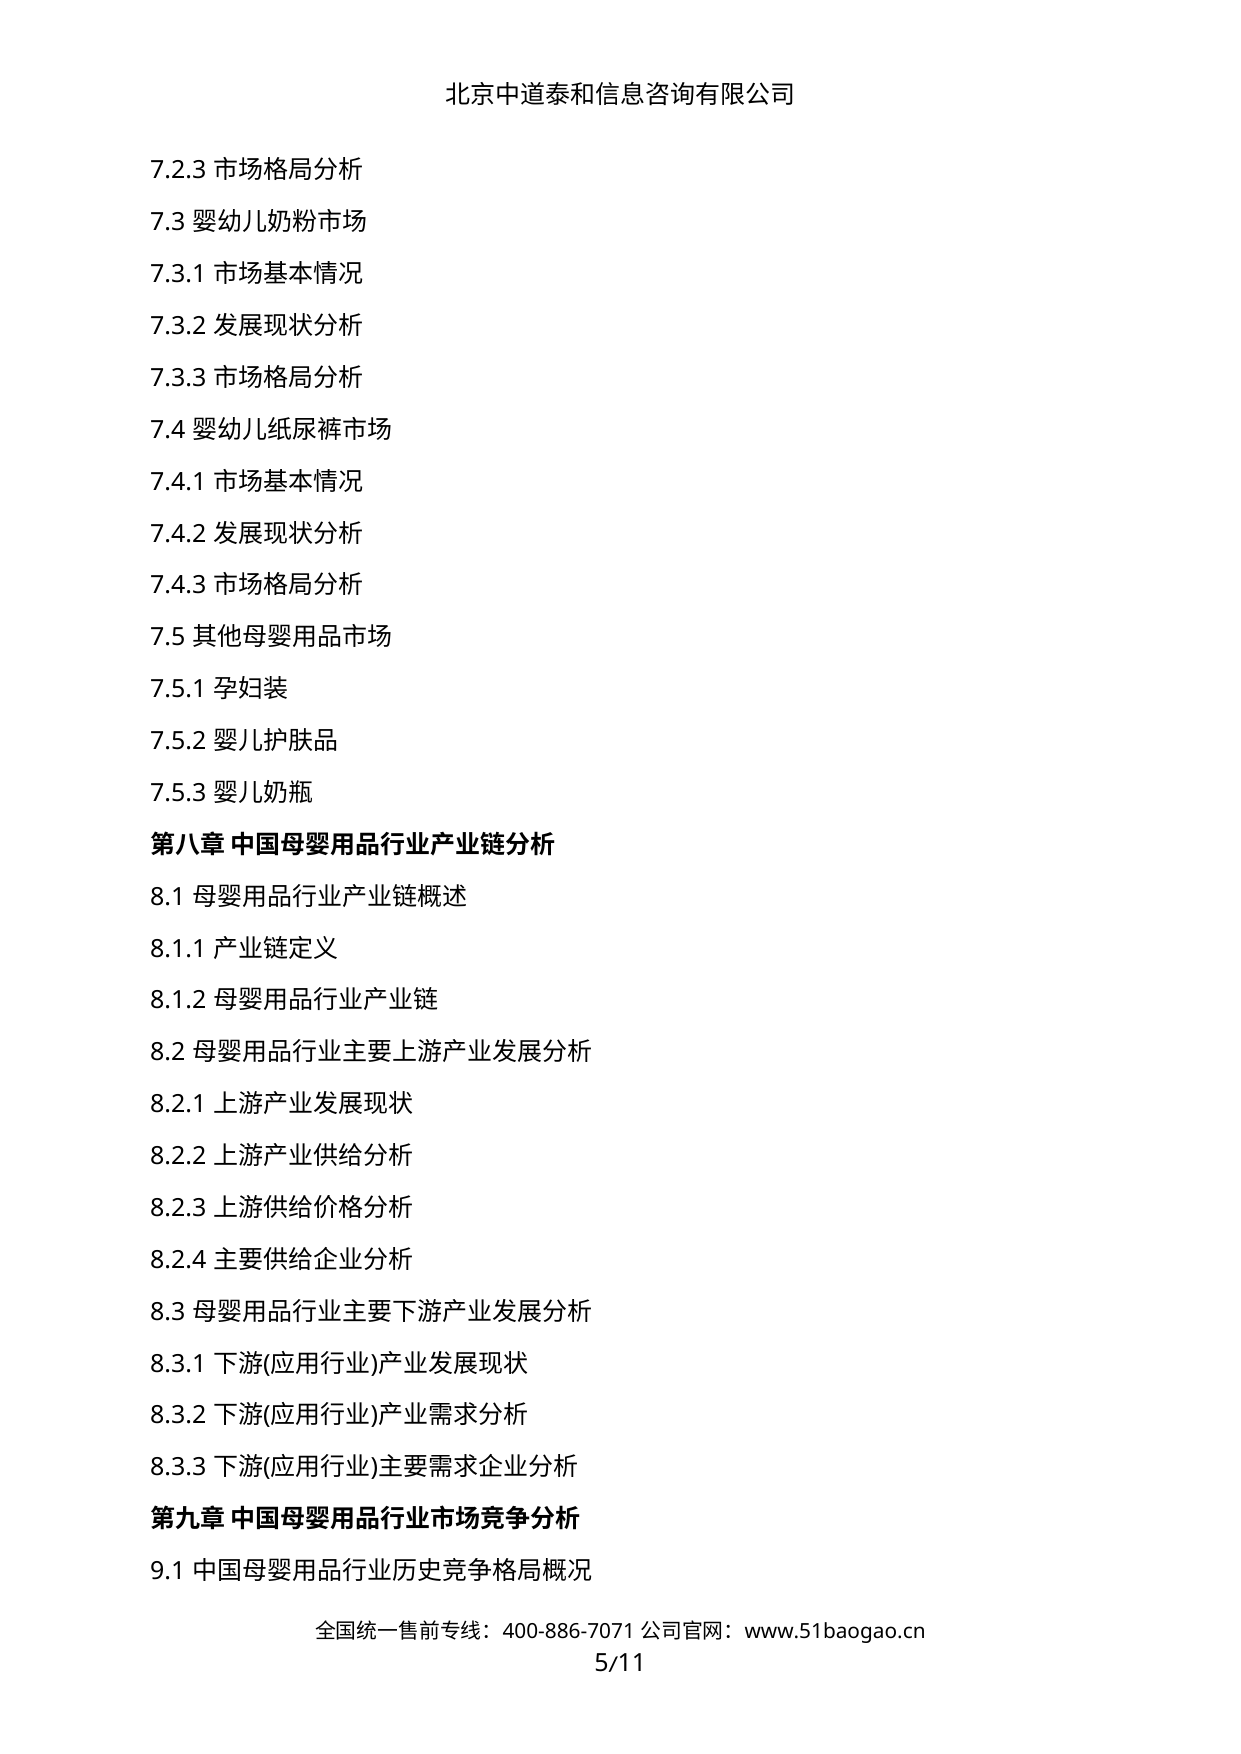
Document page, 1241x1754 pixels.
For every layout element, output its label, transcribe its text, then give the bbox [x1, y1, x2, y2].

text 8.2.1 上游产业发展现状 [150, 1084, 1090, 1120]
text 8.2.4 主要供给企业分析 [150, 1239, 1090, 1276]
text 8.1.1 产业链定义 [150, 928, 1090, 964]
text 7.3 婴幼儿奶粉市场 [150, 202, 1090, 238]
text 第九章 中国母婴用品行业市场竞争分析 [150, 1499, 1090, 1535]
text 8.3.1 下游(应用行业)产业发展现状 [150, 1343, 1090, 1379]
text 8.2.2 上游产业供给分析 [150, 1136, 1090, 1172]
text 第八章 中国母婴用品行业产业链分析 [150, 824, 1090, 861]
text 7.5 其他母婴用品市场 [150, 617, 1090, 653]
text 8.3 母婴用品行业主要下游产业发展分析 [150, 1291, 1090, 1327]
text 8.1 母婴用品行业产业链概述 [150, 876, 1090, 912]
text 8.1.2 母婴用品行业产业链 [150, 980, 1090, 1016]
text 7.4.1 市场基本情况 [150, 461, 1090, 497]
text 7.4 婴幼儿纸尿裤市场 [150, 409, 1090, 446]
text 7.3.1 市场基本情况 [150, 254, 1090, 290]
text 7.5.3 婴儿奶瓶 [150, 772, 1090, 809]
text 8.3.2 下游(应用行业)产业需求分析 [150, 1395, 1090, 1431]
text 7.4.2 发展现状分析 [150, 513, 1090, 549]
text 7.5.2 婴儿护肤品 [150, 721, 1090, 757]
text 9.1 中国母婴用品行业历史竞争格局概况 [150, 1551, 1090, 1587]
text 8.3.3 下游(应用行业)主要需求企业分析 [150, 1447, 1090, 1483]
text 8.2.3 上游供给价格分析 [150, 1187, 1090, 1224]
text 8.2 母婴用品行业主要上游产业发展分析 [150, 1032, 1090, 1068]
text 7.3.2 发展现状分析 [150, 306, 1090, 342]
text 7.2.3 市场格局分析 [150, 150, 1090, 186]
text 7.4.3 市场格局分析 [150, 565, 1090, 601]
text 7.3.3 市场格局分析 [150, 357, 1090, 394]
text 7.5.1 孕妇装 [150, 669, 1090, 705]
